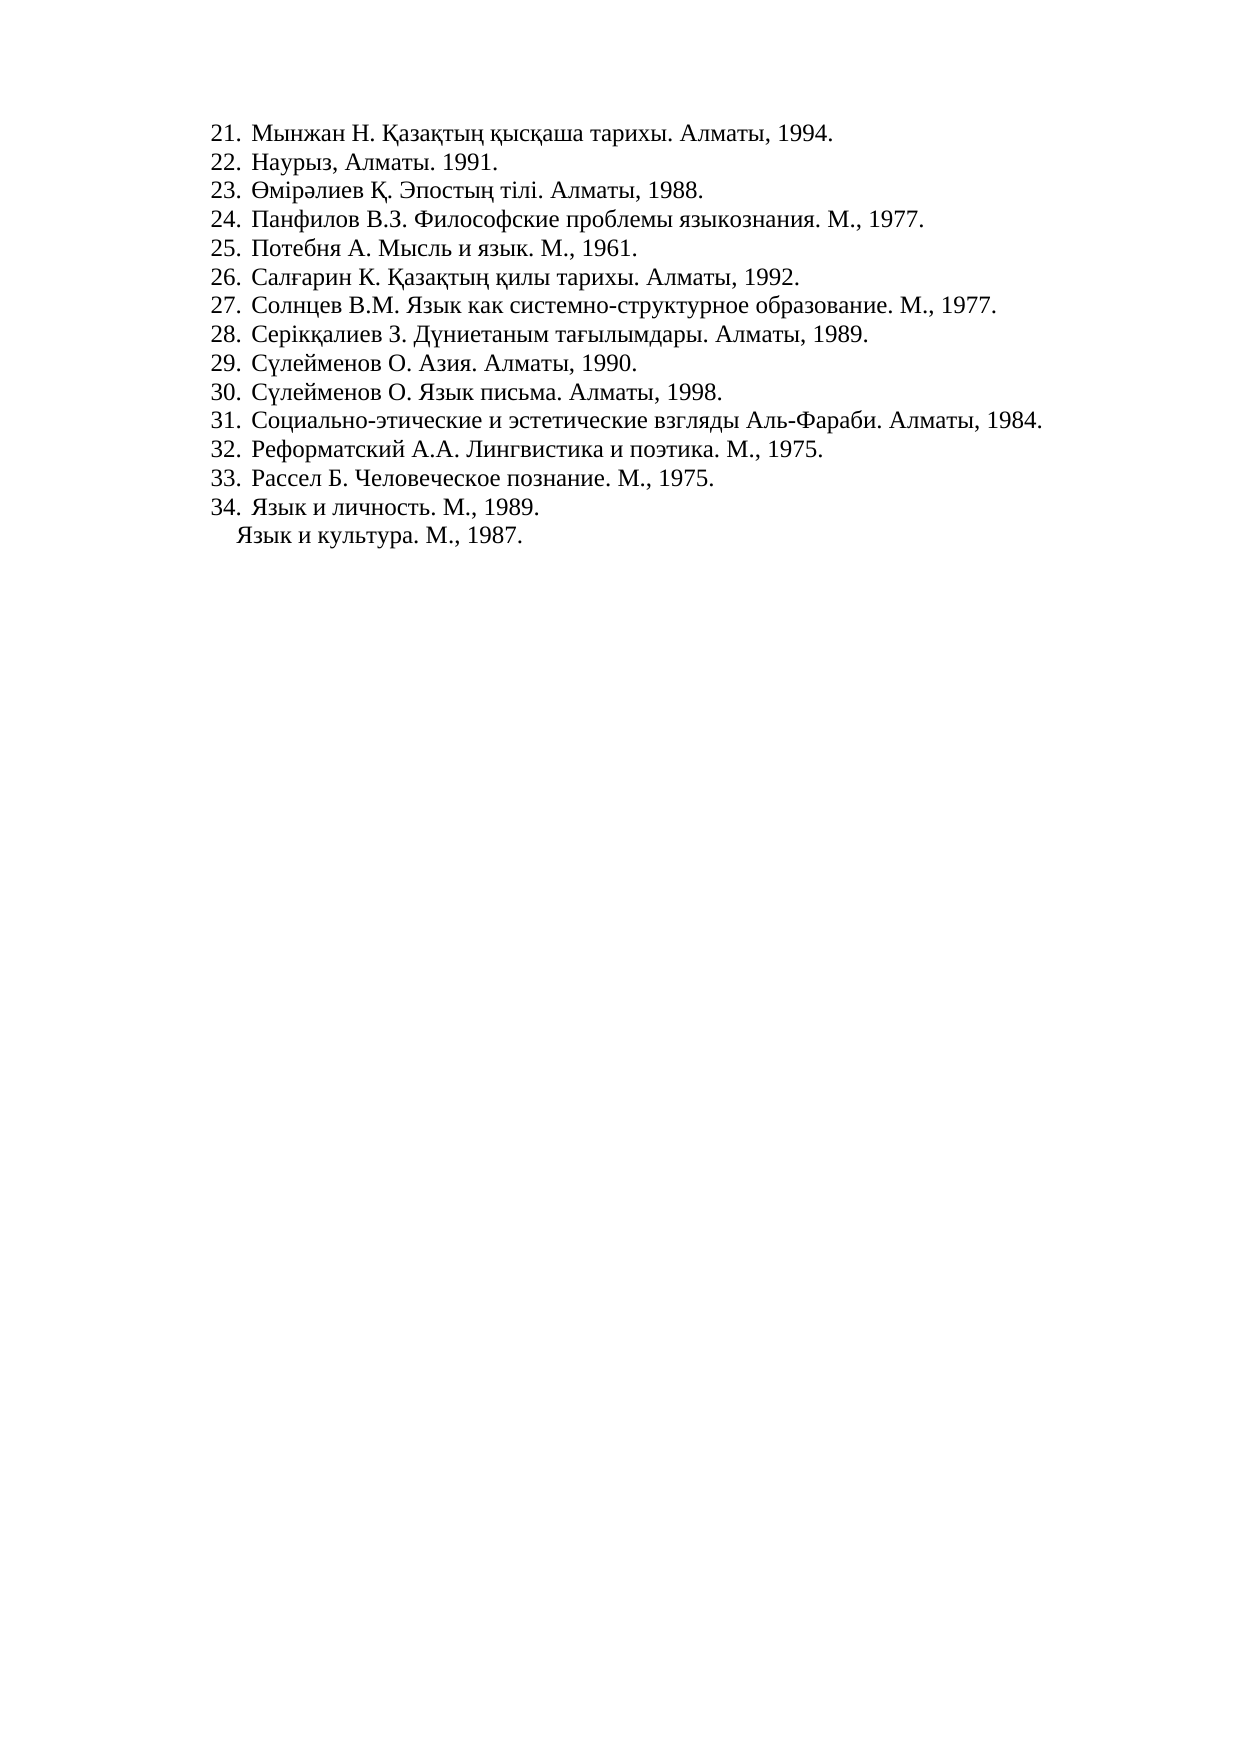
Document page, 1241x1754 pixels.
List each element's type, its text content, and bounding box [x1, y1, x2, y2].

list Панфилов В.З. Философские проблемы языкознания. М., 1977. [177, 204, 1152, 233]
text Язык и культура. М., 1987. [177, 521, 1152, 549]
list Өмірәлиев Қ. Эпостың тілі. Алматы, 1988. [177, 176, 1152, 204]
list Солнцев В.М. Язык как системно-структурное образование. М., 1977. [177, 291, 1152, 319]
list Салғарин К. Қазақтың қилы тарихы. Алматы, 1992. [177, 262, 1152, 291]
list Язык и личность. М., 1989. [177, 492, 1152, 521]
list Мынжан Н. Қазақтың қысқаша тарихы. Алматы, 1994. [177, 118, 1152, 147]
list Серікқалиев З. Дүниетаным тағылымдары. Алматы, 1989. [177, 319, 1152, 348]
list Потебня А. Мысль и язык. М., 1961. [177, 233, 1152, 262]
list Социально-этические и эстетические взгляды Аль-Фараби. Алматы, 1984. [177, 406, 1152, 434]
list Сүлейменов О. Язык письма. Алматы, 1998. [177, 377, 1152, 406]
list Наурыз, Алматы. 1991. [177, 147, 1152, 176]
list Сүлейменов О. Азия. Алматы, 1990. [177, 348, 1152, 377]
list Рассел Б. Человеческое познание. М., 1975. [177, 463, 1152, 492]
list Реформатский А.А. Лингвистика и поэтика. М., 1975. [177, 434, 1152, 463]
